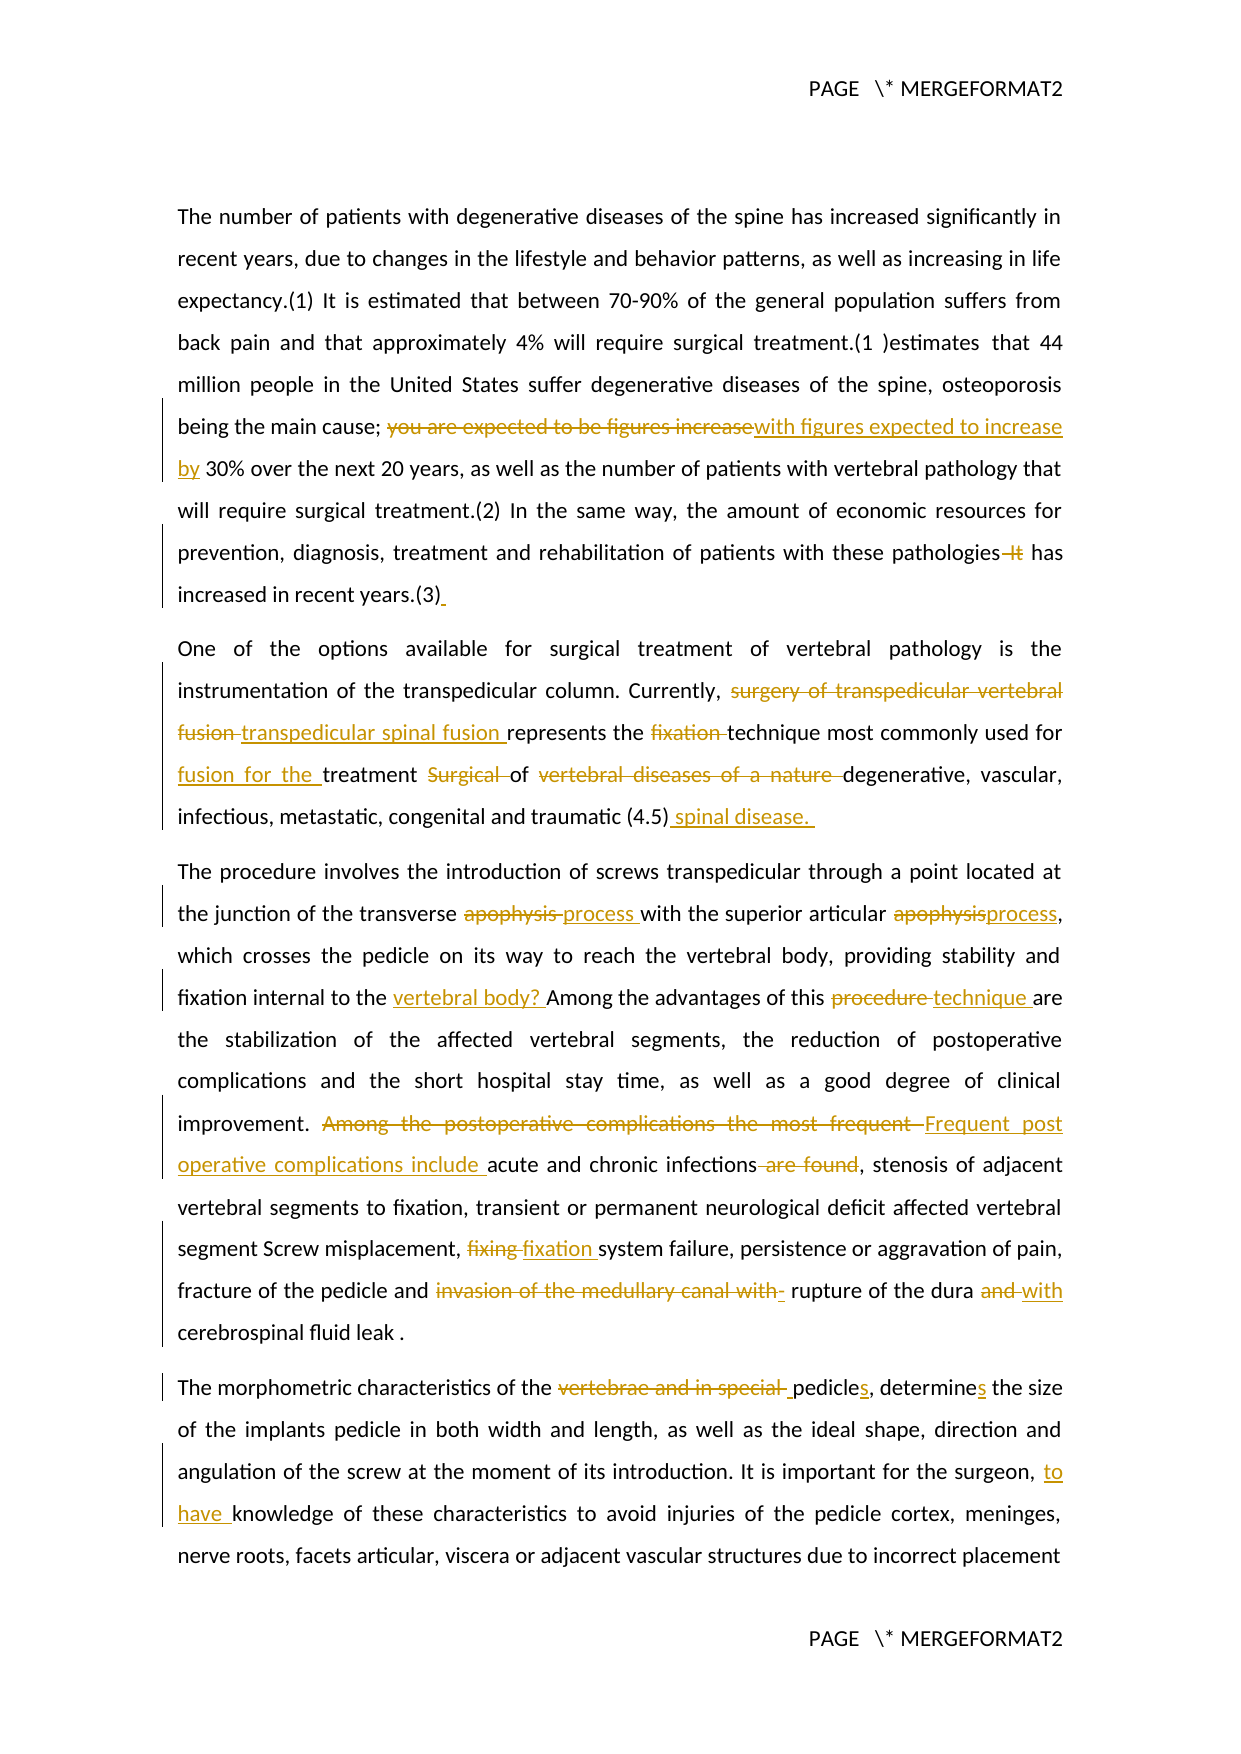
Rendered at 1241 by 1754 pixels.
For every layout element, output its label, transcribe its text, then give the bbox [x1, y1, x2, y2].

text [177, 1373, 1063, 1569]
text One of the options available for surgical treatment of vertebral pathology is the instrumentation of the transpedicular column. Currently, represents the technique most commonly used for treatment of degenerative, vascular, infectious, metastatic, congenital and traumatic (4.5) [177, 634, 1063, 830]
text The number of patients with degenerative diseases of the spine has increased significantly in recent years, due to changes in the lifestyle and behavior patterns, as well as increasing in life expectancy.(1) It is estimated that between 70-90% of the general population suffers from back pain and that approximately 4% will require surgical treatment.(1 )estimates that 44 million people in the United States suffer degenerative diseases of the spine, osteoporosis being the main cause; 30% over the next 20 years, as well as the number of patients with vertebral pathology that will require surgical treatment.(2) In the same way, the amount of economic resources for prevention, diagnosis, treatment and rehabilitation of patients with these pathologies has increased in recent years.(3) [177, 202, 1063, 608]
text The procedure involves the introduction of screws transpedicular through a point located at the junction of the transverse with the superior articular , which crosses the pedicle on its way to reach the vertebral body, providing stability and fixation internal to the Among the advantages of this are the stabilization of the affected vertebral segments, the reduction of postoperative complications and the short hospital stay time, as well as a good degree of clinical improvement. acute and chronic infections, stenosis of adjacent vertebral segments to fixation, transient or permanent neurological deficit affected vertebral segment Screw misplacement, system failure, persistence or aggravation of pain, fracture of the pedicle and rupture of the dura cerebrospinal fluid leak . [177, 857, 1063, 1347]
